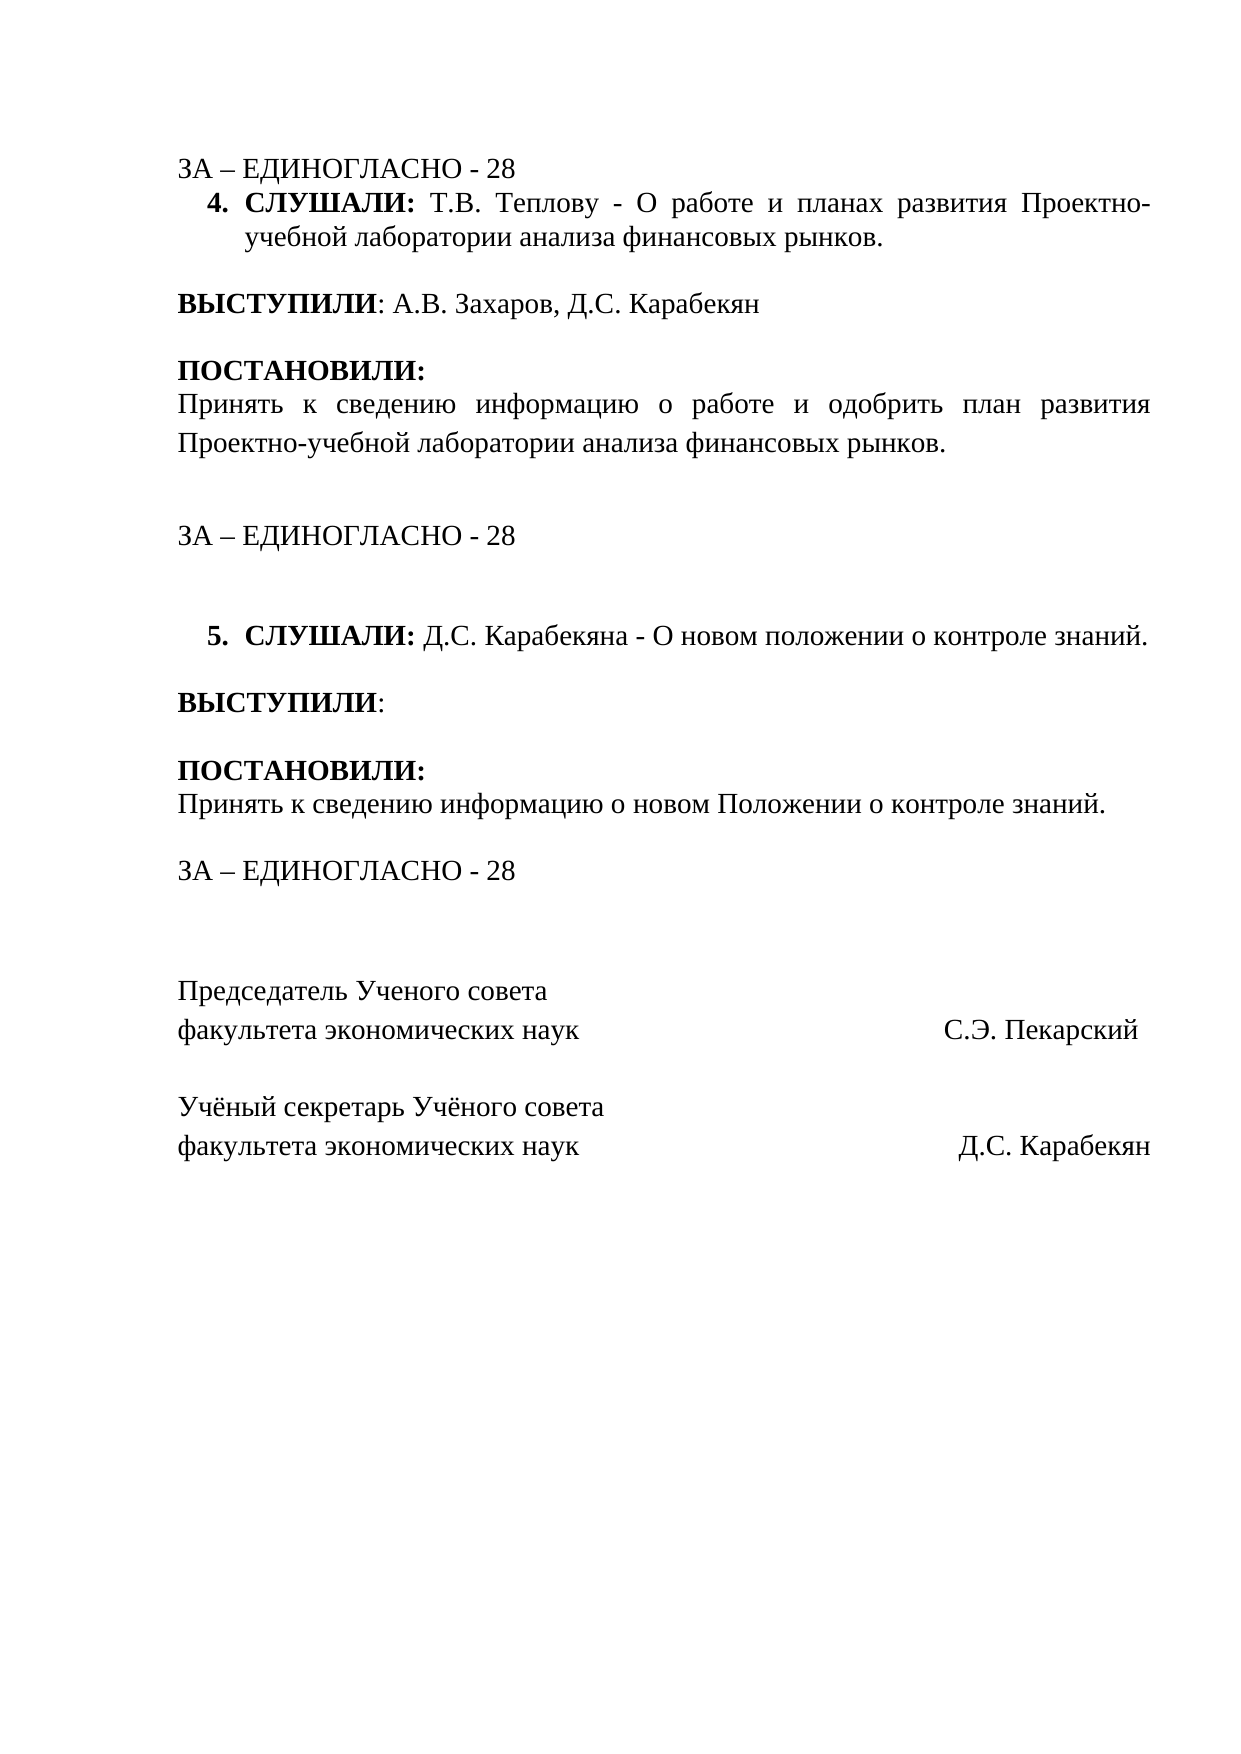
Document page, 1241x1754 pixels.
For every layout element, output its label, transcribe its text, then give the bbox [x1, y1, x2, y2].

text ВЫСТУПИЛИ: [177, 686, 1152, 719]
text Председатель Ученого совета [177, 973, 1152, 1007]
text ЗА – ЕДИНОГЛАСНО - 28 [177, 518, 1152, 551]
text факультета экономических наук Д.С. Карабекян [177, 1128, 1152, 1161]
text Принять к сведению информацию о новом Положении о контроле знаний. [177, 786, 1152, 820]
list СЛУШАЛИ: Д.С. Карабекяна - О новом положении о контроле знаний. [207, 618, 1152, 652]
text ПОСТАНОВИЛИ: [177, 353, 1152, 386]
text ПОСТАНОВИЛИ: [177, 753, 1152, 786]
text факультета экономических наук С.Э. Пекарский [177, 1012, 1152, 1046]
text Принять к сведению информацию о работе и одобрить план развития Проектно-учебной лаборатории анализа финансовых рынков. [177, 386, 1152, 458]
text ВЫСТУПИЛИ: А.В. Захаров, Д.С. Карабекян [177, 286, 1152, 319]
text ЗА – ЕДИНОГЛАСНО - 28 [177, 152, 1152, 185]
list СЛУШАЛИ: Т.В. Теплову - О работе и планах развития Проектно-учебной лаборатории анализа финансовых рынков. [207, 185, 1152, 252]
text ЗА – ЕДИНОГЛАСНО - 28 [177, 853, 1152, 887]
text Учёный секретарь Учёного совета [177, 1089, 1152, 1123]
